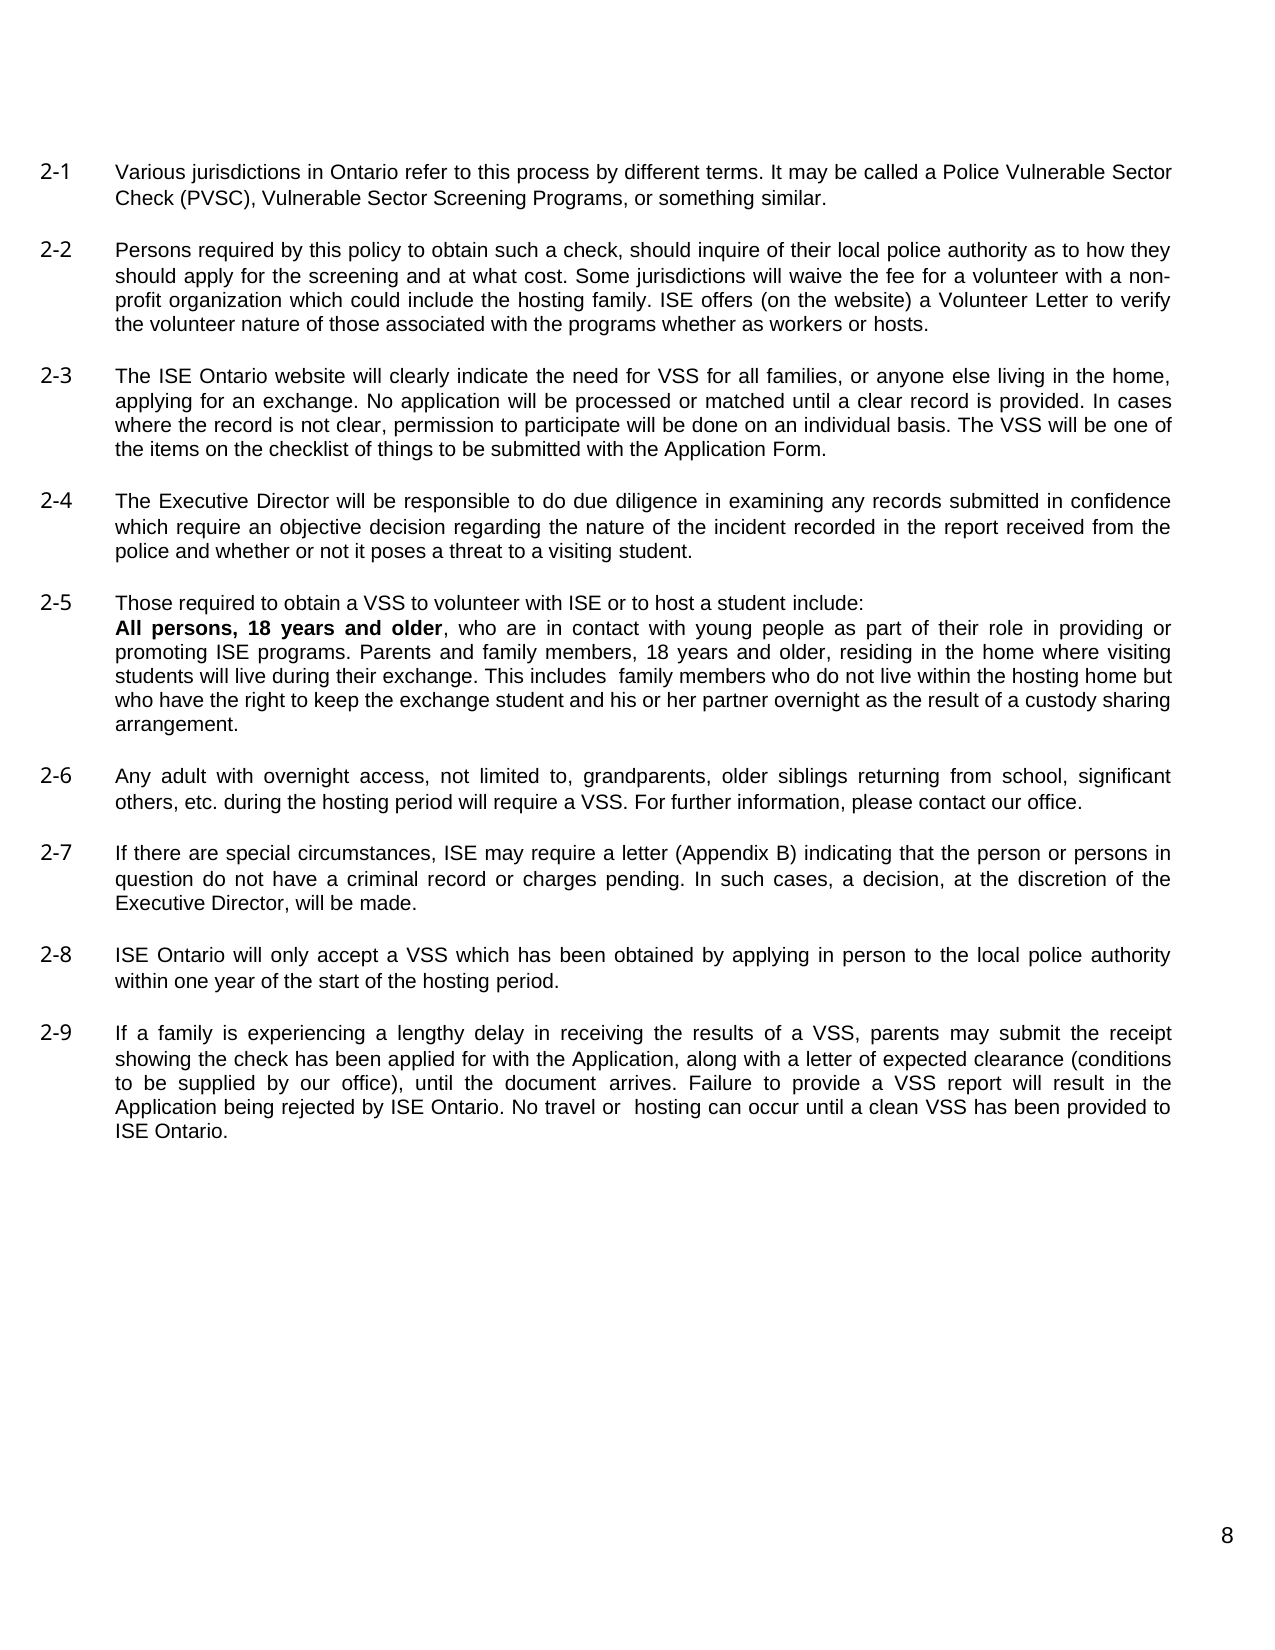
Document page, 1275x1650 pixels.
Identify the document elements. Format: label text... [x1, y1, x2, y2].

text All persons, 18 years and older, who are in contact with young people as part of their role in providing or promoting ISE programs. Parents and family members, 18 years and older, residing in the home where visiting students will live during their exchange. This includes family members who do not live within the hosting home but who have the right to keep the exchange student and his or her partner overnight as the result of a custody sharing arrangement. [115, 616, 1173, 736]
list Persons required by this policy to obtain such a check, should inquire of their local police authority as to how they should apply for the screening and at what cost. Some jurisdictions will waive the fee for a volunteer with a non-profit organization which could include the hosting family. ISE offers (on the website) a Volunteer Letter to verify the volunteer nature of those associated with the programs whether as workers or hosts. [40, 234, 1173, 336]
list Any adult with overnight access, not limited to, grandparents, older siblings returning from school, significant others, etc. during the hosting period will require a VSS. For further information, please contact our office. [40, 760, 1173, 813]
list The ISE Ontario website will clearly indicate the need for VSS for all families, or anyone else living in the home, applying for an exchange. No application will be processed or matched until a clear record is provided. In cases where the record is not clear, permission to participate will be done on an individual basis. The VSS will be one of the items on the checklist of things to be submitted with the Application Form. [40, 359, 1173, 461]
list Those required to obtain a VSS to volunteer with ISE or to host a student include: [40, 587, 1173, 616]
list If a family is experiencing a lengthy delay in receiving the results of a VSS, parents may submit the receipt showing the check has been applied for with the Application, along with a letter of expected clearance (conditions to be supplied by our office), until the document arrives. Failure to provide a VSS report will result in the Application being rejected by ISE Ontario. No travel or hosting can occur until a clean VSS has been provided to ISE Ontario. [40, 1017, 1173, 1142]
list If there are special circumstances, ISE may require a letter (Appendix B) indicating that the person or persons in question do not have a criminal record or charges pending. In such cases, a decision, at the discretion of the Executive Director, will be made. [40, 837, 1173, 915]
list The Executive Director will be responsible to do due diligence in examining any records submitted in confidence which require an objective decision regarding the nature of the incident recorded in the report received from the police and whether or not it poses a threat to a visiting student. [40, 485, 1173, 563]
list Various jurisdictions in Ontario refer to this process by different terms. It may be called a Police Vulnerable Sector Check (PVSC), Vulnerable Sector Screening Programs, or something similar. [40, 156, 1173, 210]
list ISE Ontario will only accept a VSS which has been obtained by applying in person to the local police authority within one year of the start of the hosting period. [40, 939, 1173, 993]
